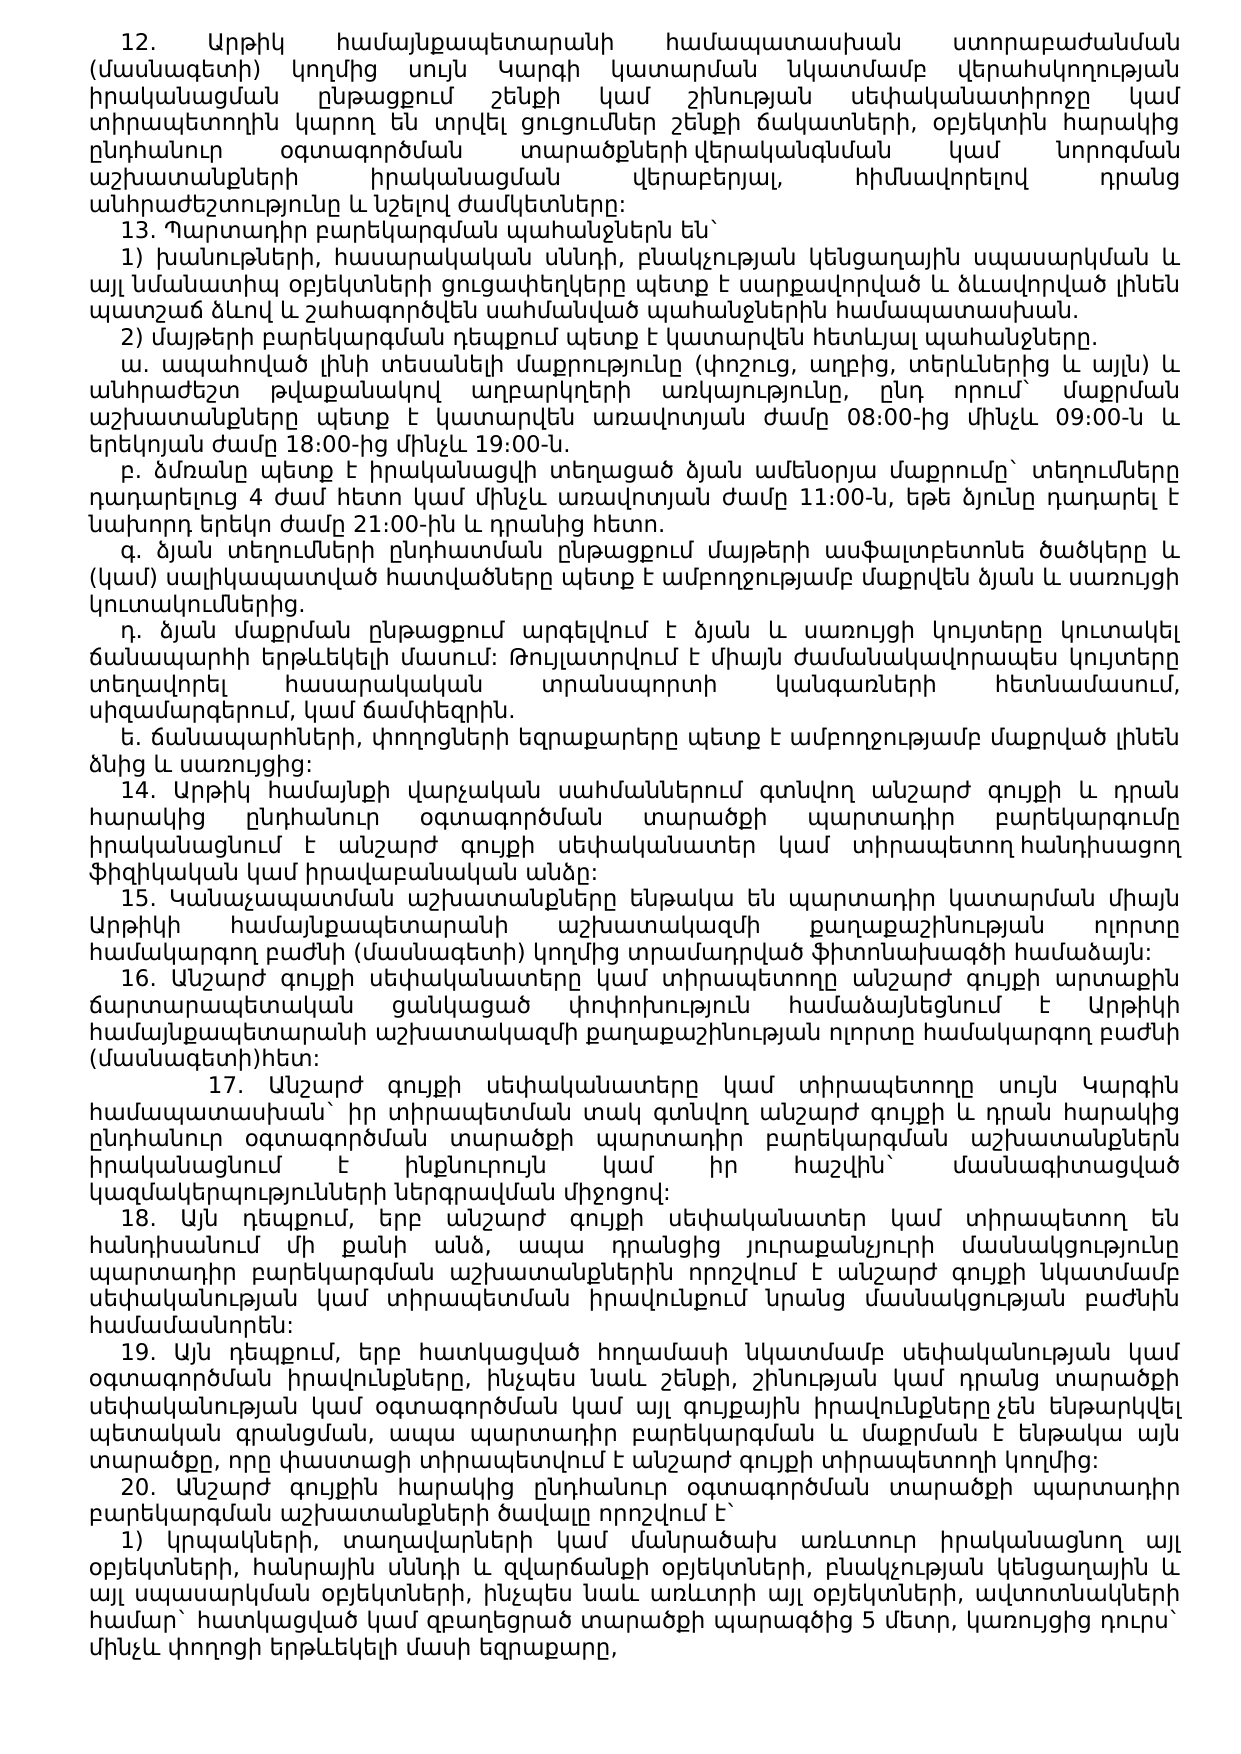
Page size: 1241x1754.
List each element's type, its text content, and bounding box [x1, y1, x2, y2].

text գ. ձյան տեղումների ընդհատման ընթացքում մայթերի ասֆալտբետոնե ծածկերը և (կամ) սալիկապատված հատվածները պետք է ամբողջությամբ մաքրվեն ձյան և սառույցի կուտակումներից. [89, 538, 1181, 618]
text 13. Պարտադիր բարեկարգման պահանջներն են` [89, 218, 1181, 244]
text դ. ձյան մաքրման ընթացքում արգելվում է ձյան և սառույցի կույտերը կուտակել ճանապարհի երթևեկելի մասում: Թույլատրվում է միայն ժամանակավորապես կույտերը տեղավորել հասարակական տրանսպորտի կանգառների հետնամասում, սիզամարգերում, կամ ճամփեզրին. [89, 618, 1181, 724]
text ե. ճանապարհների, փողոցների եզրաքարերը պետք է ամբողջությամբ մաքրված լինեն ձնից և սառույցից: [89, 724, 1181, 778]
text 16. Անշարժ գույքի սեփականատերը կամ տիրապետողը անշարժ գույքի արտաքին ճարտարապետական ցանկացած փոփոխություն համաձայնեցնում է Արթիկի համայնքապետարանի աշխատակազմի քաղաքաշինության ոլորտը համակարգող բաժնի (մասնագետի)հետ: 17. Անշարժ գույքի սեփականատերը կամ տիրապետողը սույն Կարգին համապատասխան` իր տիրապետման տակ գտնվող անշարժ գույքի և դրան հարակից ընդհանուր օգտագործման տարածքի պարտադիր բարեկարգման աշխատանքներն իրականացնում է ինքնուրույն կամ իր հաշվին` մասնագիտացված կազմակերպությունների ներգրավման միջոցով: [89, 966, 1181, 1206]
text 19. Այն դեպքում, երբ հատկացված հողամասի նկատմամբ սեփականության կամ օգտագործման իրավունքները, ինչպես նաև շենքի, շինության կամ դրանց տարածքի սեփականության կամ օգտագործման կամ այլ գույքային իրավունքները չեն ենթարկվել պետական գրանցման, ապա պարտադիր բարեկարգման և մաքրման է ենթակա այն տարածքը, որը փաստացի տիրապետվում է անշարժ գույքի տիրապետողի կողմից: [89, 1339, 1181, 1474]
text 2) մայթերի բարեկարգման դեպքում պետք է կատարվեն հետևյալ պահանջները. [89, 324, 1181, 351]
text 1) կրպակների, տաղավարների կամ մանրածախ առևտուր իրականացնող այլ օբյեկտների, հանրային սննդի և զվարճանքի օբյեկտների, բնակչության կենցաղային և այլ սպասարկման օբյեկտների, ինչպես նաև առևտրի այլ օբյեկտների, ավտոտնակների համար` հատկացված կամ զբաղեցրած տարածքի պարագծից 5 մետր, կառույցից դուրս` մինչև փողոցի երթևեկելի մասի եզրաքարը, [89, 1527, 1181, 1660]
text 12. Արթիկ համայնքապետարանի համապատասխան ստորաբաժանման (մասնագետի) կողմից սույն Կարգի կատարման նկատմամբ վերահսկողության իրականացման ընթացքում շենքի կամ շինության սեփականատիրոջը կամ տիրապետողին կարող են տրվել ցուցումներ շենքի ճակատների, օբյեկտին հարակից ընդհանուր օգտագործման տարածքների վերականգնման կամ նորոգման աշխատանքների իրականացման վերաբերյալ, հիմնավորելով դրանց անհրաժեշտությունը և նշելով ժամկետները: [89, 29, 1181, 218]
text ա. ապահոված լինի տեսանելի մաքրությունը (փոշուց, աղբից, տերևներից և այլն) և անհրաժեշտ թվաքանակով աղբարկղերի առկայությունը, ընդ որում` մաքրման աշխատանքները պետք է կատարվեն առավոտյան ժամը 08։00-ից մինչև 09։00-ն և երեկոյան ժամը 18։00-ից մինչև 19։00-ն. [89, 351, 1181, 458]
text 20. Անշարժ գույքին հարակից ընդհանուր օգտագործման տարածքի պարտադիր բարեկարգման աշխատանքների ծավալը որոշվում է` [89, 1474, 1181, 1527]
text բ. ձմռանը պետք է իրականացվի տեղացած ձյան ամենօրյա մաքրումը` տեղումները դադարելուց 4 ժամ հետո կամ մինչև առավոտյան ժամը 11։00-ն, եթե ձյունը դադարել է նախորդ երեկո ժամը 21։00-ին և դրանից հետո. [89, 458, 1181, 538]
text 1) խանութների, հասարակական սննդի, բնակչության կենցաղային սպասարկման և այլ նմանատիպ օբյեկտների ցուցափեղկերը պետք է սարքավորված և ձևավորված լինեն պատշաճ ձևով և շահագործվեն սահմանված պահանջներին համապատասխան. [89, 244, 1181, 324]
text 15. Կանաչապատման աշխատանքները ենթակա են պարտադիր կատարման միայն Արթիկի համայնքապետարանի աշխատակազմի քաղաքաշինության ոլորտը համակարգող բաժնի (մասնագետի) կողմից տրամադրված ֆիտոնախագծի համաձայն: [89, 886, 1181, 966]
text 18. Այն դեպքում, երբ անշարժ գույքի սեփականատեր կամ տիրապետող են հանդիսանում մի քանի անձ, ապա դրանցից յուրաքանչյուրի մասնակցությունը պարտադիր բարեկարգման աշխատանքներին որոշվում է անշարժ գույքի նկատմամբ սեփականության կամ տիրապետման իրավունքում նրանց մասնակցության բաժնին համամասնորեն: [89, 1206, 1181, 1339]
text 14. Արթիկ համայնքի վարչական սահմաններում գտնվող անշարժ գույքի և դրան հարակից ընդհանուր օգտագործման տարածքի պարտադիր բարեկարգումը իրականացնում է անշարժ գույքի սեփականատեր կամ տիրապետող հանդիսացող ֆիզիկական կամ իրավաբանական անձը: [89, 778, 1181, 886]
